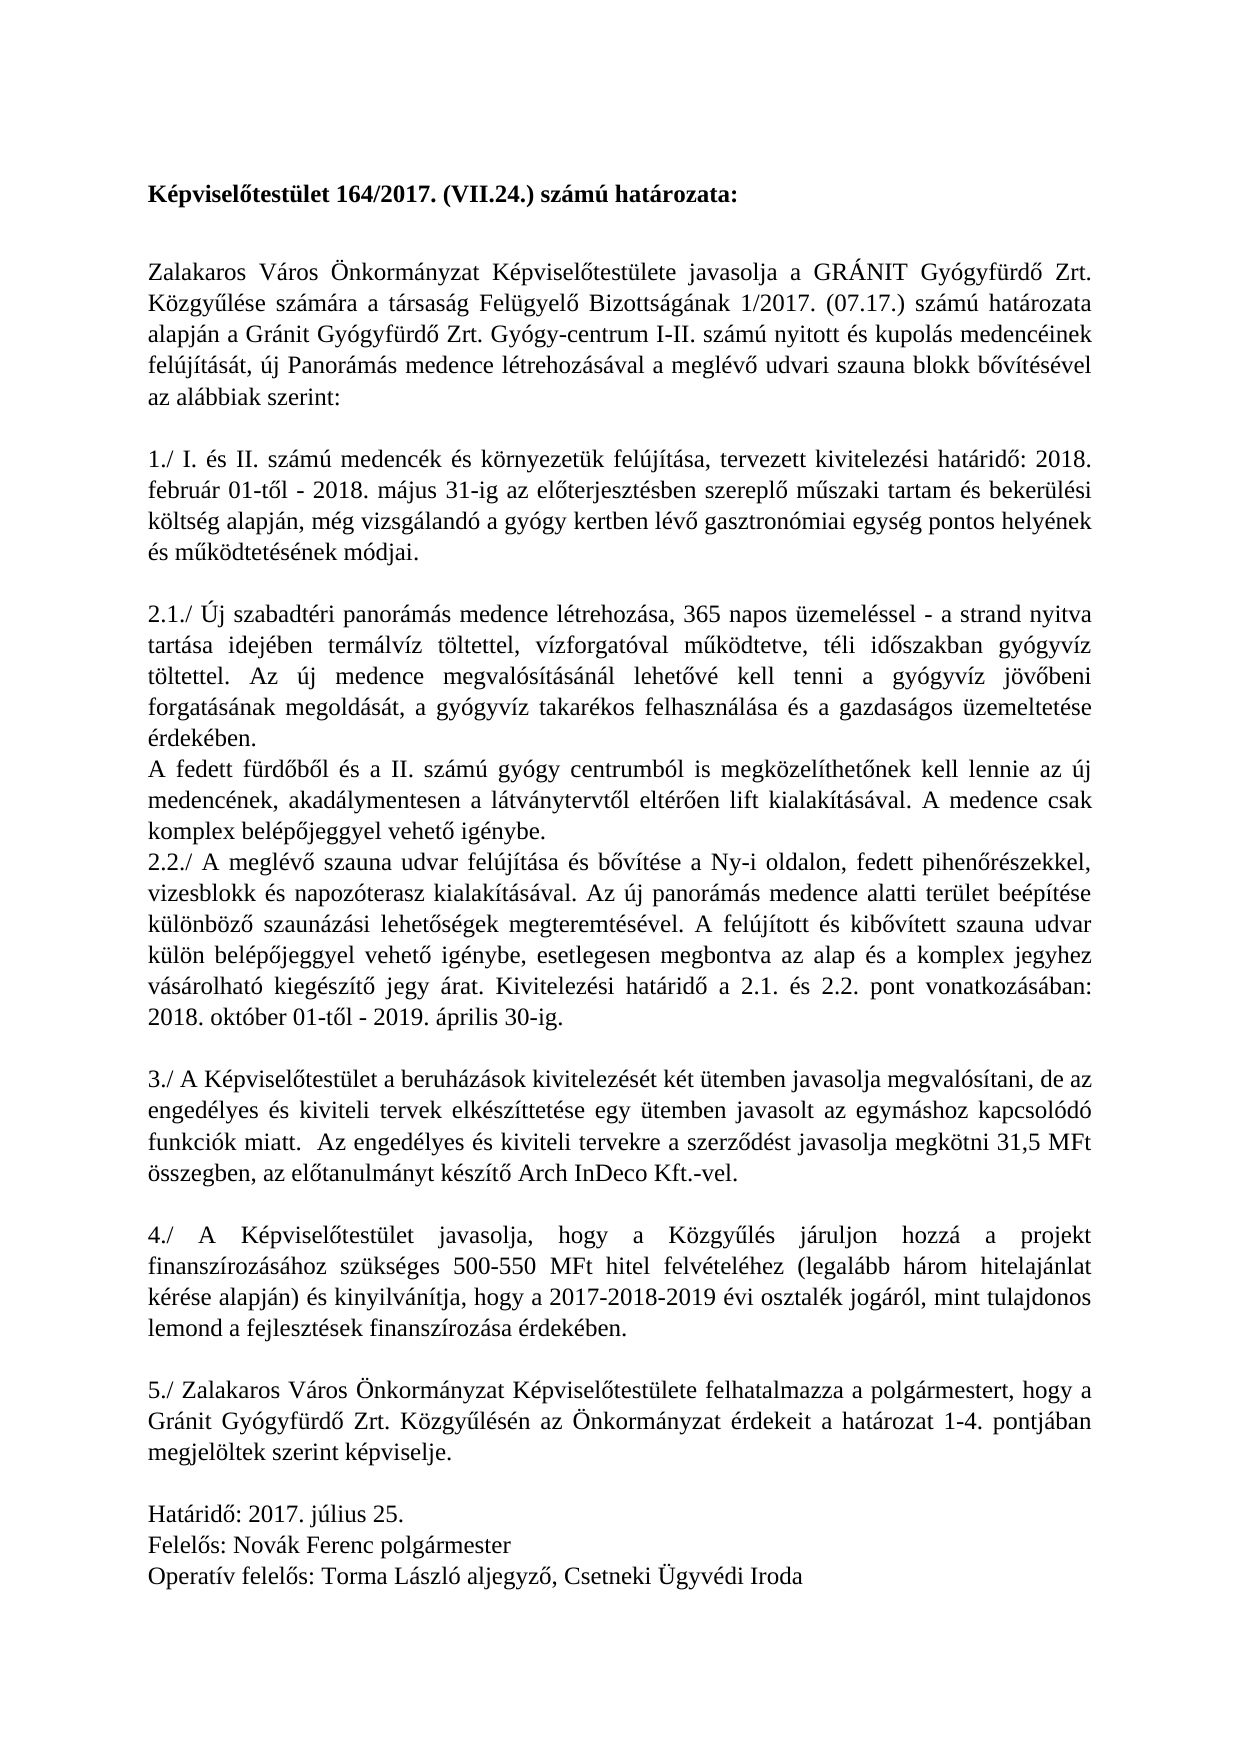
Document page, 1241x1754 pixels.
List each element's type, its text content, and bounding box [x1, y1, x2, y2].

text Határidő: 2017. július 25. [148, 1499, 1093, 1528]
text 1./ I. és II. számú medencék és környezetük felújítása, tervezett kivitelezési határidő: 2018. február 01-től - 2018. május 31-ig az előterjesztésben szereplő műszaki tartam és bekerülési költség alapján, még vizsgálandó a gyógy kertben lévő gasztronómiai egység pontos helyének és működtetésének módjai. [148, 444, 1093, 566]
list Képviselőtestület 164/2017. (VII.24.) számú határozata: [148, 179, 1093, 207]
text 5./ Zalakaros Város Önkormányzat Képviselőtestülete felhatalmazza a polgármestert, hogy a Gránit Gyógyfürdő Zrt. Közgyűlésén az Önkormányzat érdekeit a határozat 1-4. pontjában megjelöltek szerint képviselje. [148, 1375, 1093, 1466]
text 2.2./ A meglévő szauna udvar felújítása és bővítése a Ny-i oldalon, fedett pihenőrészekkel, vizesblokk és napozóterasz kialakításával. Az új panorámás medence alatti terület beépítése különböző szaunázási lehetőségek megteremtésével. A felújított és kibővített szauna udvar külön belépőjeggyel vehető igénybe, esetlegesen megbontva az alap és a komplex jegyhez vásárolható kiegészítő jegy árat. Kivitelezési határidő a 2.1. és 2.2. pont vonatkozásában: 2018. október 01-től - 2019. április 30-ig. [148, 847, 1093, 1031]
text A fedett fürdőből és a II. számú gyógy centrumból is megközelíthetőnek kell lennie az új medencének, akadálymentesen a látványtervtől eltérően lift kialakításával. A medence csak komplex belépőjeggyel vehető igénybe. [148, 754, 1093, 845]
text 4./ A Képviselőtestület javasolja, hogy a Közgyűlés járuljon hozzá a projekt finanszírozásához szükséges 500-550 MFt hitel felvételéhez (legalább három hitelajánlat kérése alapján) és kinyilvánítja, hogy a 2017-2018-2019 évi osztalék jogáról, mint tulajdonos lemond a fejlesztések finanszírozása érdekében. [148, 1220, 1093, 1342]
text Zalakaros Város Önkormányzat Képviselőtestülete javasolja a GRÁNIT Gyógyfürdő Zrt. Közgyűlése számára a társaság Felügyelő Bizottságának 1/2017. (07.17.) számú határozata alapján a Gránit Gyógyfürdő Zrt. Gyógy-centrum I-II. számú nyitott és kupolás medencéinek felújítását, új Panorámás medence létrehozásával a meglévő udvari szauna blokk bővítésével az alábbiak szerint: [148, 257, 1093, 410]
text Felelős: Novák Ferenc polgármester [148, 1530, 1093, 1559]
text 3./ A Képviselőtestület a beruházások kivitelezését két ütemben javasolja megvalósítani, de az engedélyes és kiviteli tervek elkészíttetése egy ütemben javasolt az egymáshoz kapcsolódó funkciók miatt. Az engedélyes és kiviteli tervekre a szerződést javasolja megkötni 31,5 MFt összegben, az előtanulmányt készítő Arch InDeco Kft.-vel. [148, 1064, 1093, 1186]
text 2.1./ Új szabadtéri panorámás medence létrehozása, 365 napos üzemeléssel - a strand nyitva tartása idejében termálvíz töltettel, vízforgatóval működtetve, téli időszakban gyógyvíz töltettel. Az új medence megvalósításánál lehetővé kell tenni a gyógyvíz jövőbeni forgatásának megoldását, a gyógyvíz takarékos felhasználása és a gazdaságos üzemeltetése érdekében. [148, 599, 1093, 752]
text Operatív felelős: Torma László aljegyző, Csetneki Ügyvédi Iroda [148, 1561, 1093, 1590]
